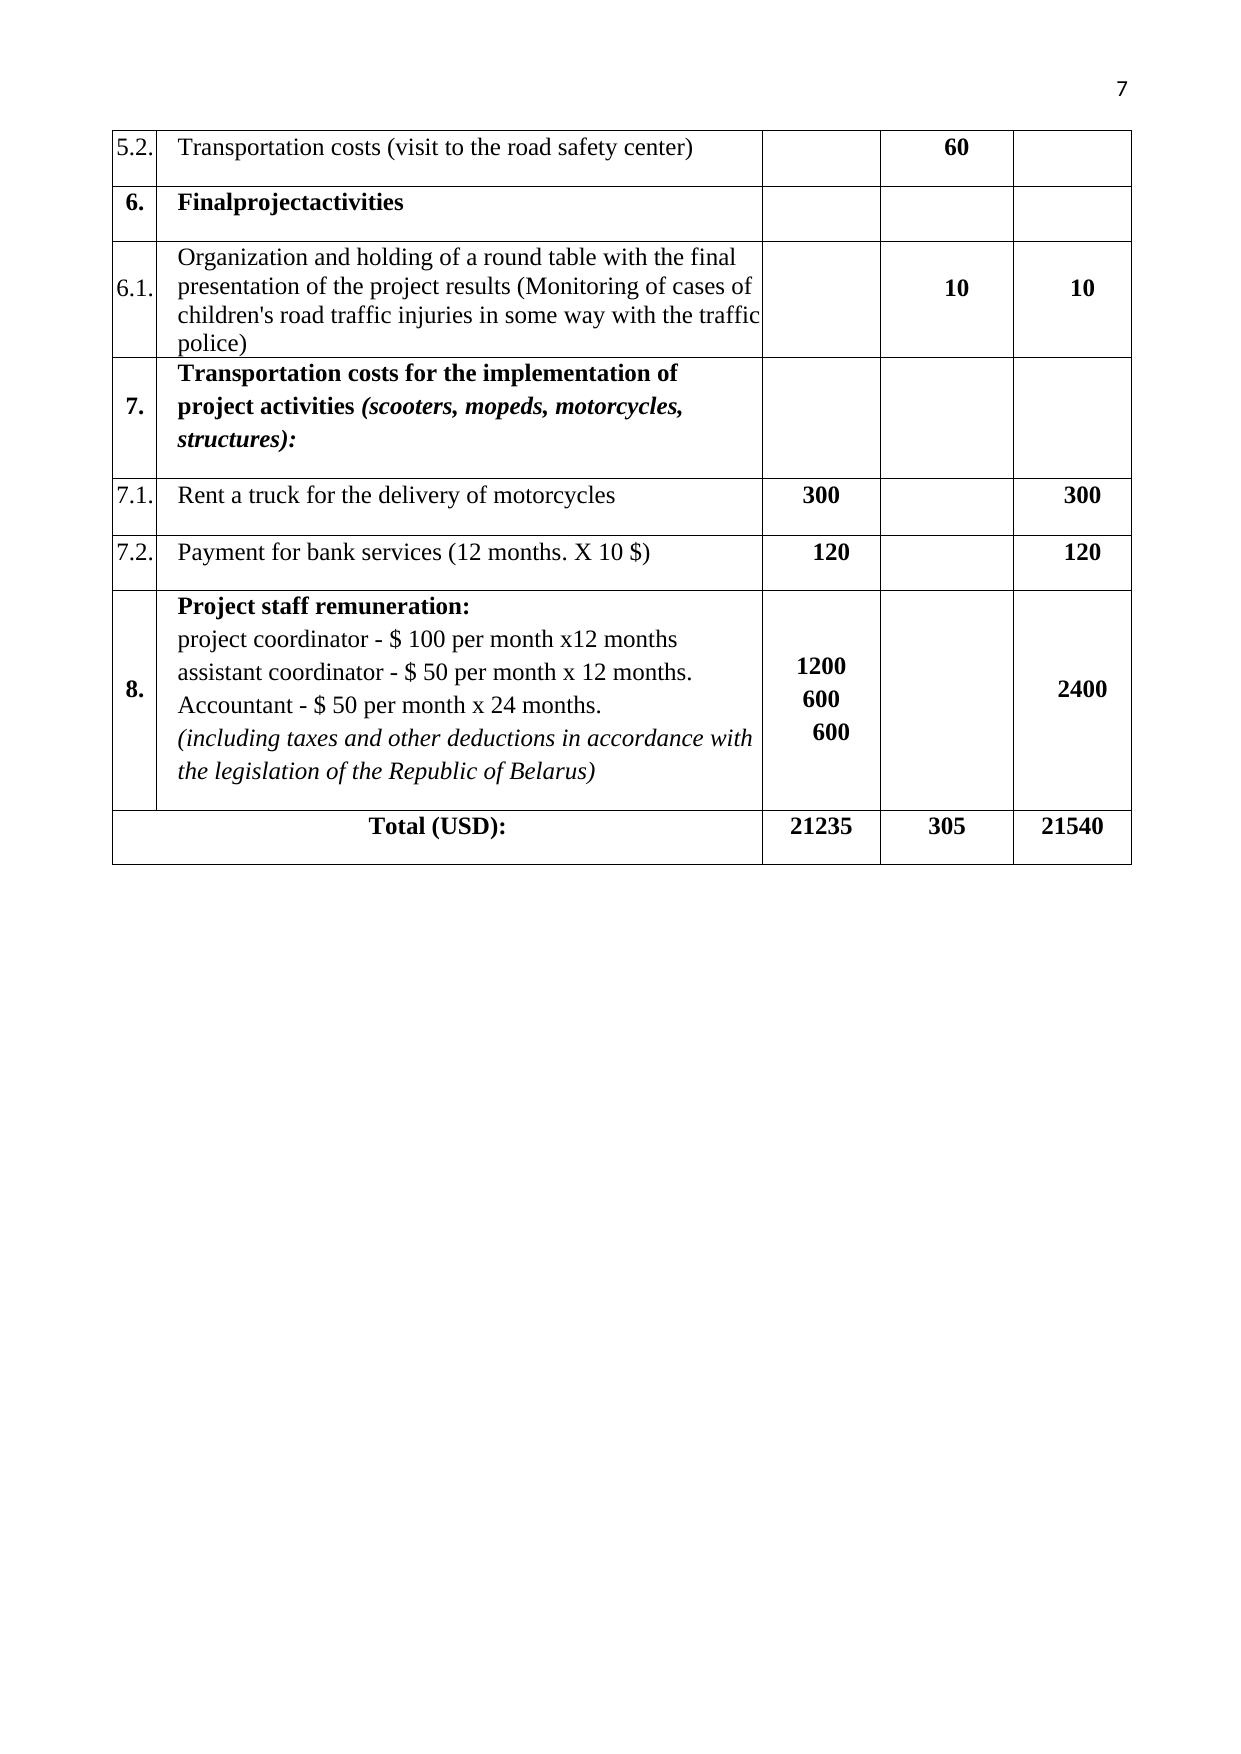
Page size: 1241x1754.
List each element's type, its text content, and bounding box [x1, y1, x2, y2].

table_cell 7. [113, 358, 156, 478]
table_cell Total (USD): [113, 811, 762, 864]
table_cell Transportation costs (visit to the road safety center) [157, 131, 762, 186]
table_cell 8. [113, 591, 156, 810]
table_cell 10 [1014, 242, 1131, 357]
table_cell [881, 187, 1013, 241]
table_cell [881, 591, 1013, 810]
table_cell Finalprojectactivities [157, 187, 762, 241]
table_cell [881, 536, 1013, 590]
table_cell 21540 [1014, 811, 1131, 864]
table_cell 7.1. [113, 479, 156, 535]
table_cell [881, 358, 1013, 478]
table_cell Transportation costs for the implementation of project activities (scooters, mopeds, motorcycles, structures): [157, 358, 762, 478]
table_cell 60 [881, 131, 1013, 186]
table_cell 5.2. [113, 131, 156, 186]
table_cell Payment for bank services (12 months. X 10 $) [157, 536, 762, 590]
table_cell 305 [881, 811, 1013, 864]
table_cell [763, 187, 880, 241]
table_cell 21235 [763, 811, 880, 864]
table_cell [763, 131, 880, 186]
table_cell [763, 242, 880, 357]
table_cell [1014, 187, 1131, 241]
table_cell [763, 358, 880, 478]
table_cell 300 [1014, 479, 1131, 535]
table_cell [1014, 358, 1131, 478]
table_cell Rent a truck for the delivery of motorcycles [157, 479, 762, 535]
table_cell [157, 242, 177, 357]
table_cell Project staff remuneration: project coordinator - $ 100 per month x12 months assistant coordinator - $ 50 per month x 12 months. Accountant - $ 50 per month x 24 months. (including taxes and other deductions in accordance with the legislation of the Republic of Belarus) [157, 591, 762, 810]
table_cell 120 [1014, 536, 1131, 590]
table_cell 10 [881, 242, 1013, 357]
table_cell 7.2. [113, 536, 156, 590]
table_cell 300 [763, 479, 880, 535]
table_cell 70 [1014, 131, 1131, 186]
table_cell 6.1. [113, 242, 156, 357]
table_cell 1200 600 600 [763, 591, 880, 810]
table_cell 6. [113, 187, 156, 241]
table_cell [881, 479, 1013, 535]
table_cell 120 [763, 536, 880, 590]
table_cell 2400 [1014, 591, 1131, 810]
